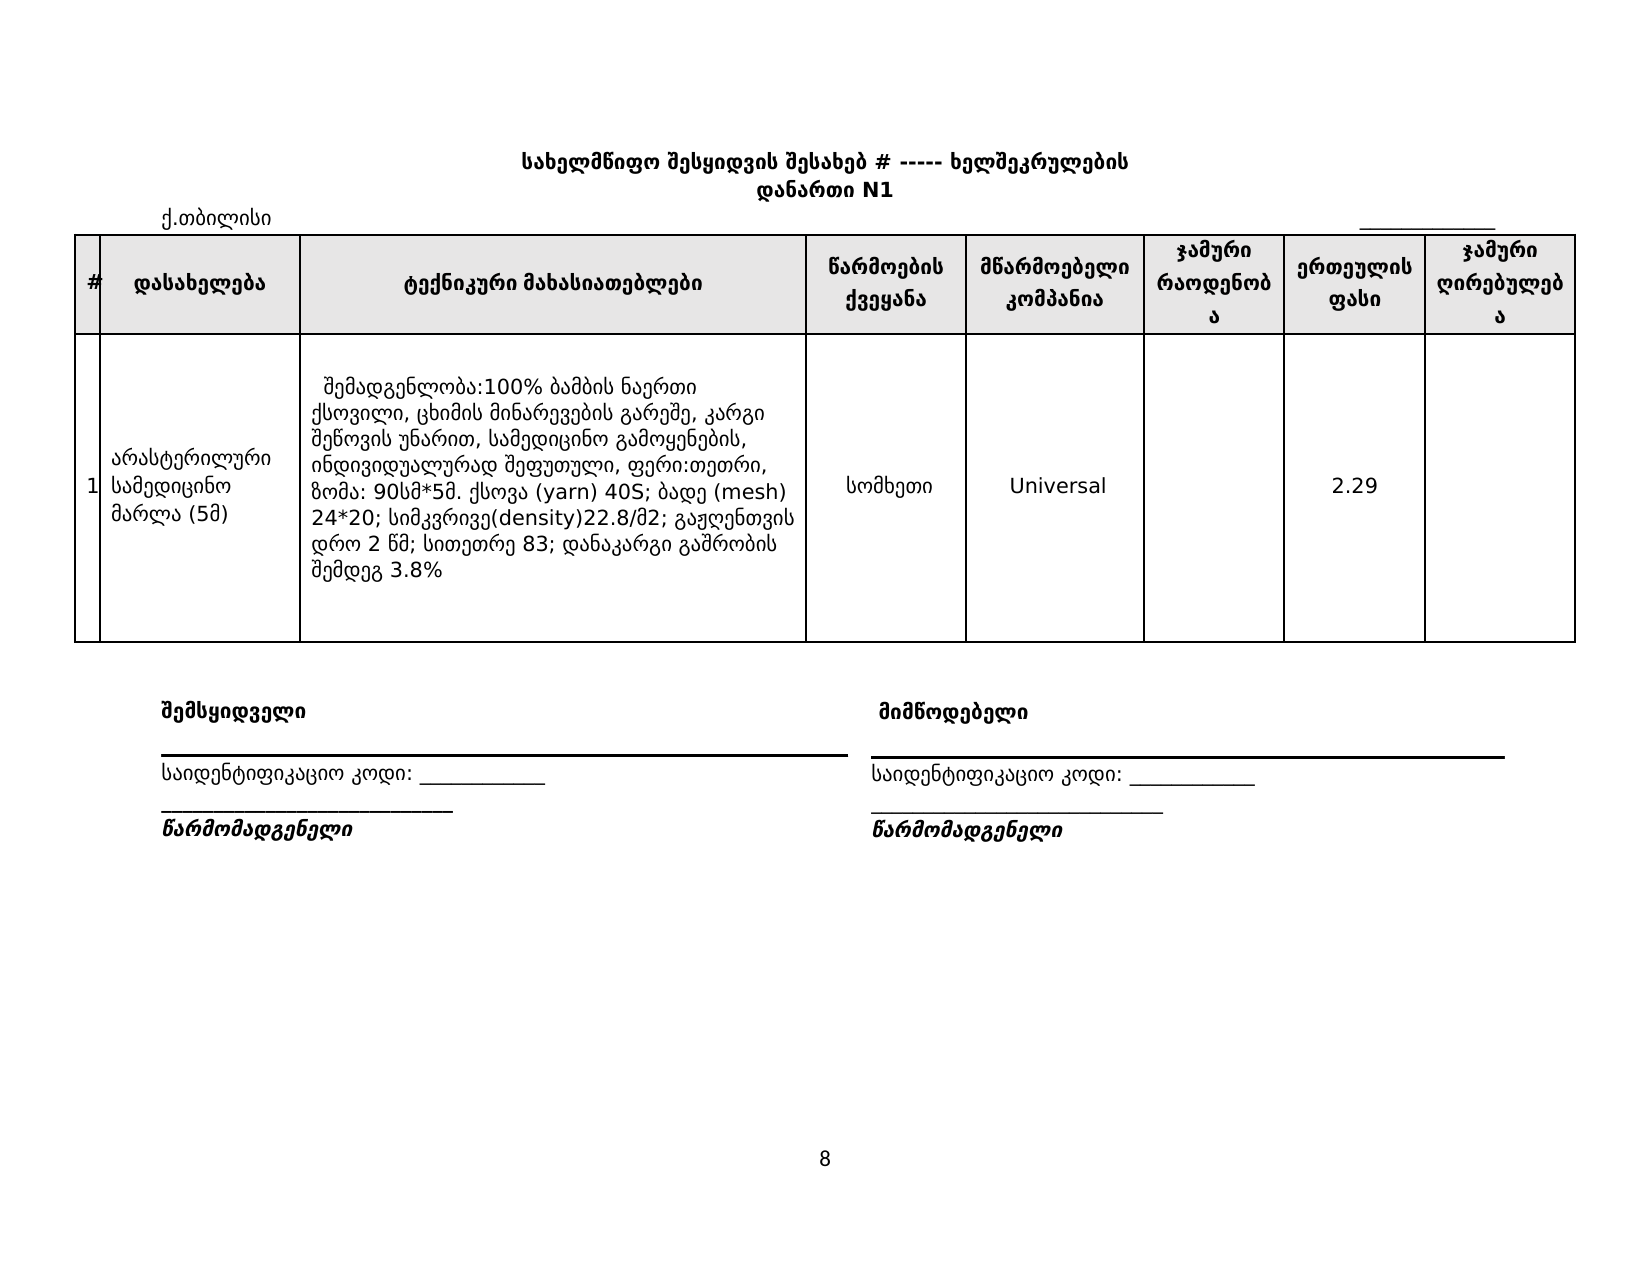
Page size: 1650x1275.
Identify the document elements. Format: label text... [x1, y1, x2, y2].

table_header ქ.თბილისი [150, 206, 848, 233]
text დანართი N1 [150, 178, 1500, 202]
table_header ჯამური რაოდენობა [1145, 236, 1283, 333]
table_header მწარმოებელი კომპანია [967, 236, 1143, 333]
table_cell შემადგენლობა:100% ბამბის ნაერთი ქსოვილი, ცხიმის მინარევების გარეშე, კარგი შეწოვის უნარით, სამედიცინო გამოყენების, ინდივიდუალურად შეფუთული, ფერი:თეთრი, ზომა: 90სმ*5მ. ქსოვა (yarn) 40S; ბადე (mesh) 24*20; სიმკვრივე(density)22.8/მ2; გაჟღენთვის დრო 2 წმ; სითეთრე 83; დანაკარგი გაშრობის შემდეგ 3.8% [301, 335, 805, 641]
table_header _____________ [849, 206, 1547, 233]
table_cell 1 [76, 335, 99, 641]
table_cell Universal [967, 335, 1143, 641]
text სახელმწიფო შესყიდვის შესახებ # ----- ხელშეკრულების [150, 150, 1500, 174]
table_cell 2.29 [1285, 335, 1424, 641]
table_header ტექნიკური მახასიათებლები [301, 236, 805, 333]
table_header წარმოების ქვეყანა [807, 236, 965, 333]
table_header დასახელება [101, 236, 299, 333]
table_header ერთეულის ფასი [1285, 236, 1424, 333]
table_header # [76, 236, 99, 333]
table_header შემსყიდველი საიდენტიფიკაციო კოდი: ____________ ____________________________ წარმომადგენელი [150, 643, 860, 873]
table_cell არასტერილური სამედიცინო მარლა (5მ) [101, 335, 299, 641]
table_cell [1145, 335, 1283, 641]
table_header მიმწოდებელი საიდენტიფიკაციო კოდი: ____________ ____________________________ წარმომადგენელი [860, 643, 1516, 873]
table_header ჯამური ღირებულება [1426, 236, 1574, 333]
table_cell სომხეთი [807, 335, 965, 641]
table_cell [1426, 335, 1574, 641]
